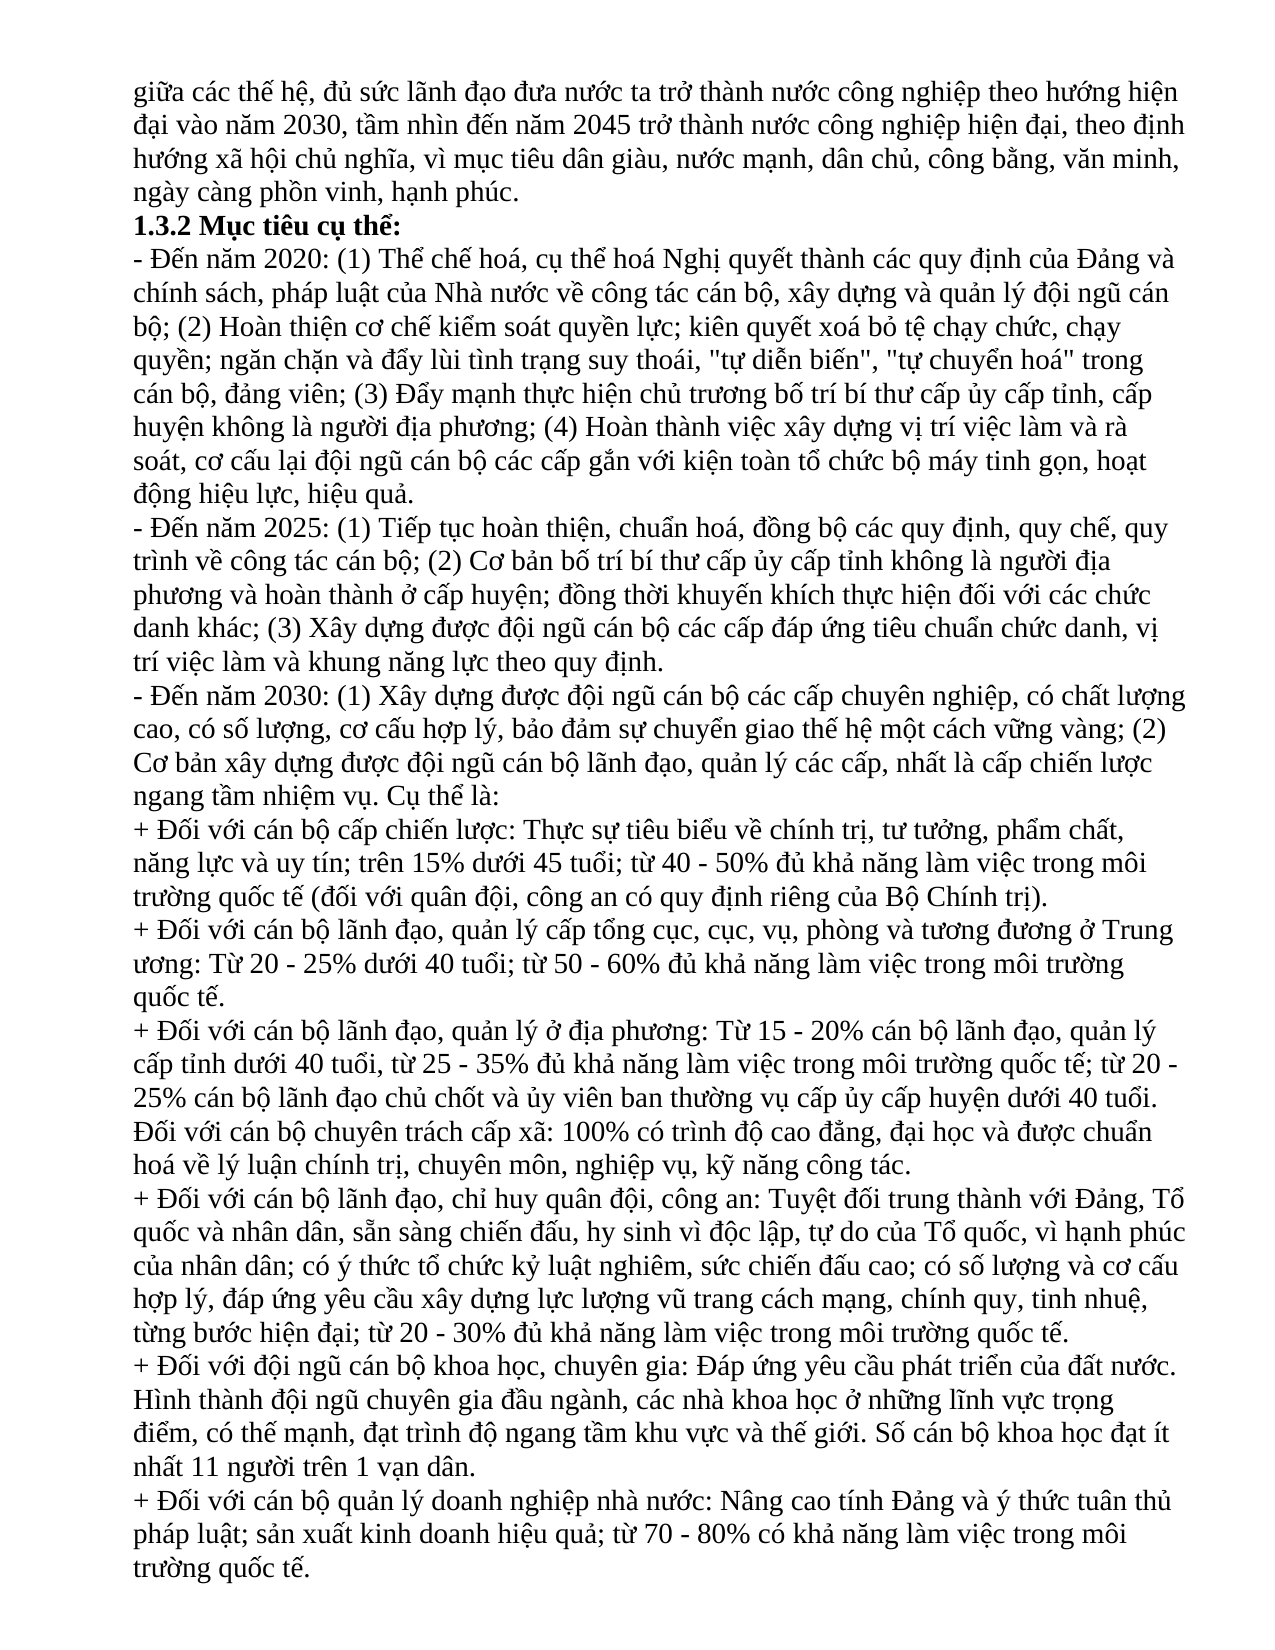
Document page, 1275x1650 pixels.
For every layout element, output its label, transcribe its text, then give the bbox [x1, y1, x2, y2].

text + Đối với cán bộ lãnh đạo, quản lý cấp tổng cục, cục, vụ, phòng và tương đương ở Trung ương: Từ 20 - 25% dưới 40 tuổi; từ 50 - 60% đủ khả năng làm việc trong môi trường quốc tế. [133, 912, 1186, 1013]
text - Đến năm 2020: (1) Thể chế hoá, cụ thể hoá Nghị quyết thành các quy định của Đảng và chính sách, pháp luật của Nhà nước về công tác cán bộ, xây dựng và quản lý đội ngũ cán bộ; (2) Hoàn thiện cơ chế kiểm soát quyền lực; kiên quyết xoá bỏ tệ chạy chức, chạy quyền; ngăn chặn và đẩy lùi tình trạng suy thoái, "tự diễn biến", "tự chuyển hoá" trong cán bộ, đảng viên; (3) Đẩy mạnh thực hiện chủ trương bố trí bí thư cấp ủy cấp tỉnh, cấp huyện không là người địa phương; (4) Hoàn thành việc xây dựng vị trí việc làm và rà soát, cơ cấu lại đội ngũ cán bộ các cấp gắn với kiện toàn tổ chức bộ máy tinh gọn, hoạt động hiệu lực, hiệu quả. [133, 242, 1186, 510]
text + Đối với cán bộ lãnh đạo, quản lý ở địa phương: Từ 15 - 20% cán bộ lãnh đạo, quản lý cấp tỉnh dưới 40 tuổi, từ 25 - 35% đủ khả năng làm việc trong môi trường quốc tế; từ 20 - 25% cán bộ lãnh đạo chủ chốt và ủy viên ban thường vụ cấp ủy cấp huyện dưới 40 tuổi. Đối với cán bộ chuyên trách cấp xã: 100% có trình độ cao đẳng, đại học và được chuẩn hoá về lý luận chính trị, chuyên môn, nghiệp vụ, kỹ năng công tác. [133, 1013, 1186, 1181]
text + Đối với cán bộ cấp chiến lược: Thực sự tiêu biểu về chính trị, tư tưởng, phẩm chất, năng lực và uy tín; trên 15% dưới 45 tuổi; từ 40 - 50% đủ khả năng làm việc trong môi trường quốc tế (đối với quân đội, công an có quy định riêng của Bộ Chính trị). [133, 812, 1186, 912]
text + Đối với cán bộ quản lý doanh nghiệp nhà nước: Nâng cao tính Đảng và ý thức tuân thủ pháp luật; sản xuất kinh doanh hiệu quả; từ 70 - 80% có khả năng làm việc trong môi trường quốc tế. [133, 1483, 1186, 1583]
text + Đối với cán bộ lãnh đạo, chỉ huy quân đội, công an: Tuyệt đối trung thành với Đảng, Tổ quốc và nhân dân, sẵn sàng chiến đấu, hy sinh vì độc lập, tự do của Tổ quốc, vì hạnh phúc của nhân dân; có ý thức tổ chức kỷ luật nghiêm, sức chiến đấu cao; có số lượng và cơ cấu hợp lý, đáp ứng yêu cầu xây dựng lực lượng vũ trang cách mạng, chính quy, tinh nhuệ, từng bước hiện đại; từ 20 - 30% đủ khả năng làm việc trong môi trường quốc tế. [133, 1181, 1186, 1348]
text 1.3.2 Mục tiêu cụ thể: [133, 208, 1186, 242]
text - Đến năm 2025: (1) Tiếp tục hoàn thiện, chuẩn hoá, đồng bộ các quy định, quy chế, quy trình về công tác cán bộ; (2) Cơ bản bố trí bí thư cấp ủy cấp tỉnh không là người địa phương và hoàn thành ở cấp huyện; đồng thời khuyến khích thực hiện đối với các chức danh khác; (3) Xây dựng được đội ngũ cán bộ các cấp đáp ứng tiêu chuẩn chức danh, vị trí việc làm và khung năng lực theo quy định. [133, 510, 1186, 678]
text - Đến năm 2030: (1) Xây dựng được đội ngũ cán bộ các cấp chuyên nghiệp, có chất lượng cao, có số lượng, cơ cấu hợp lý, bảo đảm sự chuyển giao thế hệ một cách vững vàng; (2) Cơ bản xây dựng được đội ngũ cán bộ lãnh đạo, quản lý các cấp, nhất là cấp chiến lược ngang tầm nhiệm vụ. Cụ thể là: [133, 678, 1186, 812]
text + Đối với đội ngũ cán bộ khoa học, chuyên gia: Đáp ứng yêu cầu phát triển của đất nước. Hình thành đội ngũ chuyên gia đầu ngành, các nhà khoa học ở những lĩnh vực trọng điểm, có thế mạnh, đạt trình độ ngang tầm khu vực và thế giới. Số cán bộ khoa học đạt ít nhất 11 người trên 1 vạn dân. [133, 1348, 1186, 1483]
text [133, 74, 1186, 208]
